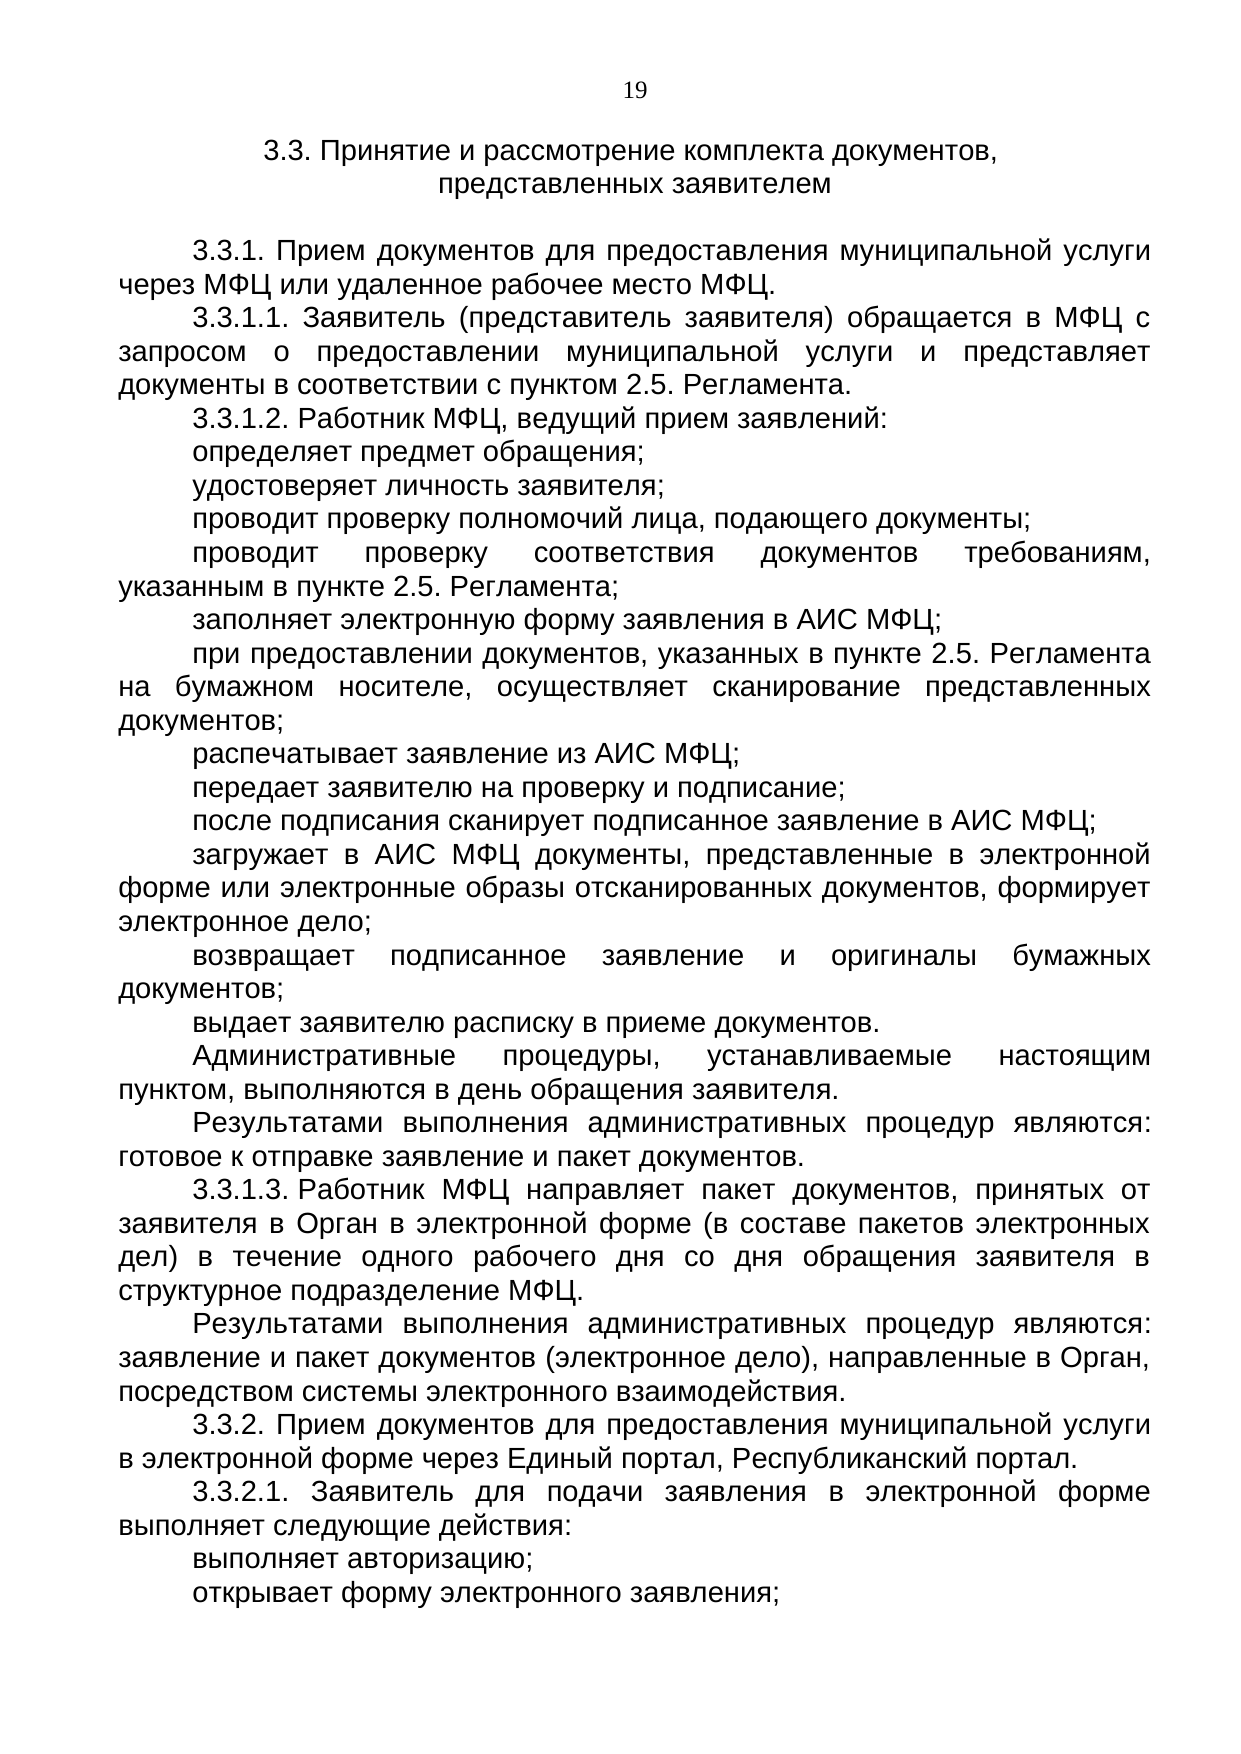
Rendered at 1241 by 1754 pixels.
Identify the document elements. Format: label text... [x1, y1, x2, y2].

text выполняет авторизацию; [118, 1541, 1152, 1575]
text Результатами выполнения административных процедур являются: готовое к отправке заявление и пакет документов. [118, 1105, 1152, 1172]
text распечатывает заявление из АИС МФЦ; [118, 736, 1152, 770]
text выдает заявителю расписку в приеме документов. [118, 1004, 1152, 1038]
text загружает в АИС МФЦ документы, представленные в электронной форме или электронные образы отсканированных документов, формирует электронное дело; [118, 837, 1152, 937]
text заполняет электронную форму заявления в АИС МФЦ; [118, 602, 1152, 636]
text передает заявителю на проверку и подписание; [118, 770, 1152, 803]
text определяет предмет обращения; [118, 434, 1152, 468]
text Административные процедуры, устанавливаемые настоящим пунктом, выполняются в день обращения заявителя. [118, 1038, 1152, 1105]
text при предоставлении документов, указанных в пункте 2.5. Регламента на бумажном носителе, осуществляет сканирование представленных документов; [118, 636, 1152, 736]
text 3.3.1. Прием документов для предоставления муниципальной услуги через МФЦ или удаленное рабочее место МФЦ. [118, 233, 1152, 300]
text 3.3.1.1. Заявитель (представитель заявителя) обращается в МФЦ с запросом о предоставлении муниципальной услуги и представляет документы в соответствии с пунктом 2.5. Регламента. [118, 300, 1152, 401]
text 3.3.1.2. Работник МФЦ, ведущий прием заявлений: [118, 401, 1152, 434]
text 3.3. Принятие и рассмотрение комплекта документов, представленных заявителем [118, 132, 1152, 199]
text Результатами выполнения административных процедур являются: заявление и пакет документов (электронное дело), направленные в Орган, посредством системы электронного взаимодействия. [118, 1306, 1152, 1407]
text 3.3.1.3. Работник МФЦ направляет пакет документов, принятых от заявителя в Орган в электронной форме (в составе пакетов электронных дел) в течение одного рабочего дня со дня обращения заявителя в структурное подразделение МФЦ. [118, 1172, 1152, 1306]
text после подписания сканирует подписанное заявление в АИС МФЦ; [118, 803, 1152, 837]
text проводит проверку соответствия документов требованиям, указанным в пункте 2.5. Регламента; [118, 535, 1152, 602]
text 3.3.2.1. Заявитель для подачи заявления в электронной форме выполняет следующие действия: [118, 1474, 1152, 1541]
text проводит проверку полномочий лица, подающего документы; [118, 501, 1152, 535]
text 3.3.2. Прием документов для предоставления муниципальной услуги в электронной форме через Единый портал, Республиканский портал. [118, 1407, 1152, 1474]
text возвращает подписанное заявление и оригиналы бумажных документов; [118, 937, 1152, 1004]
text открывает форму электронного заявления; [118, 1575, 1152, 1608]
text удостоверяет личность заявителя; [118, 468, 1152, 501]
